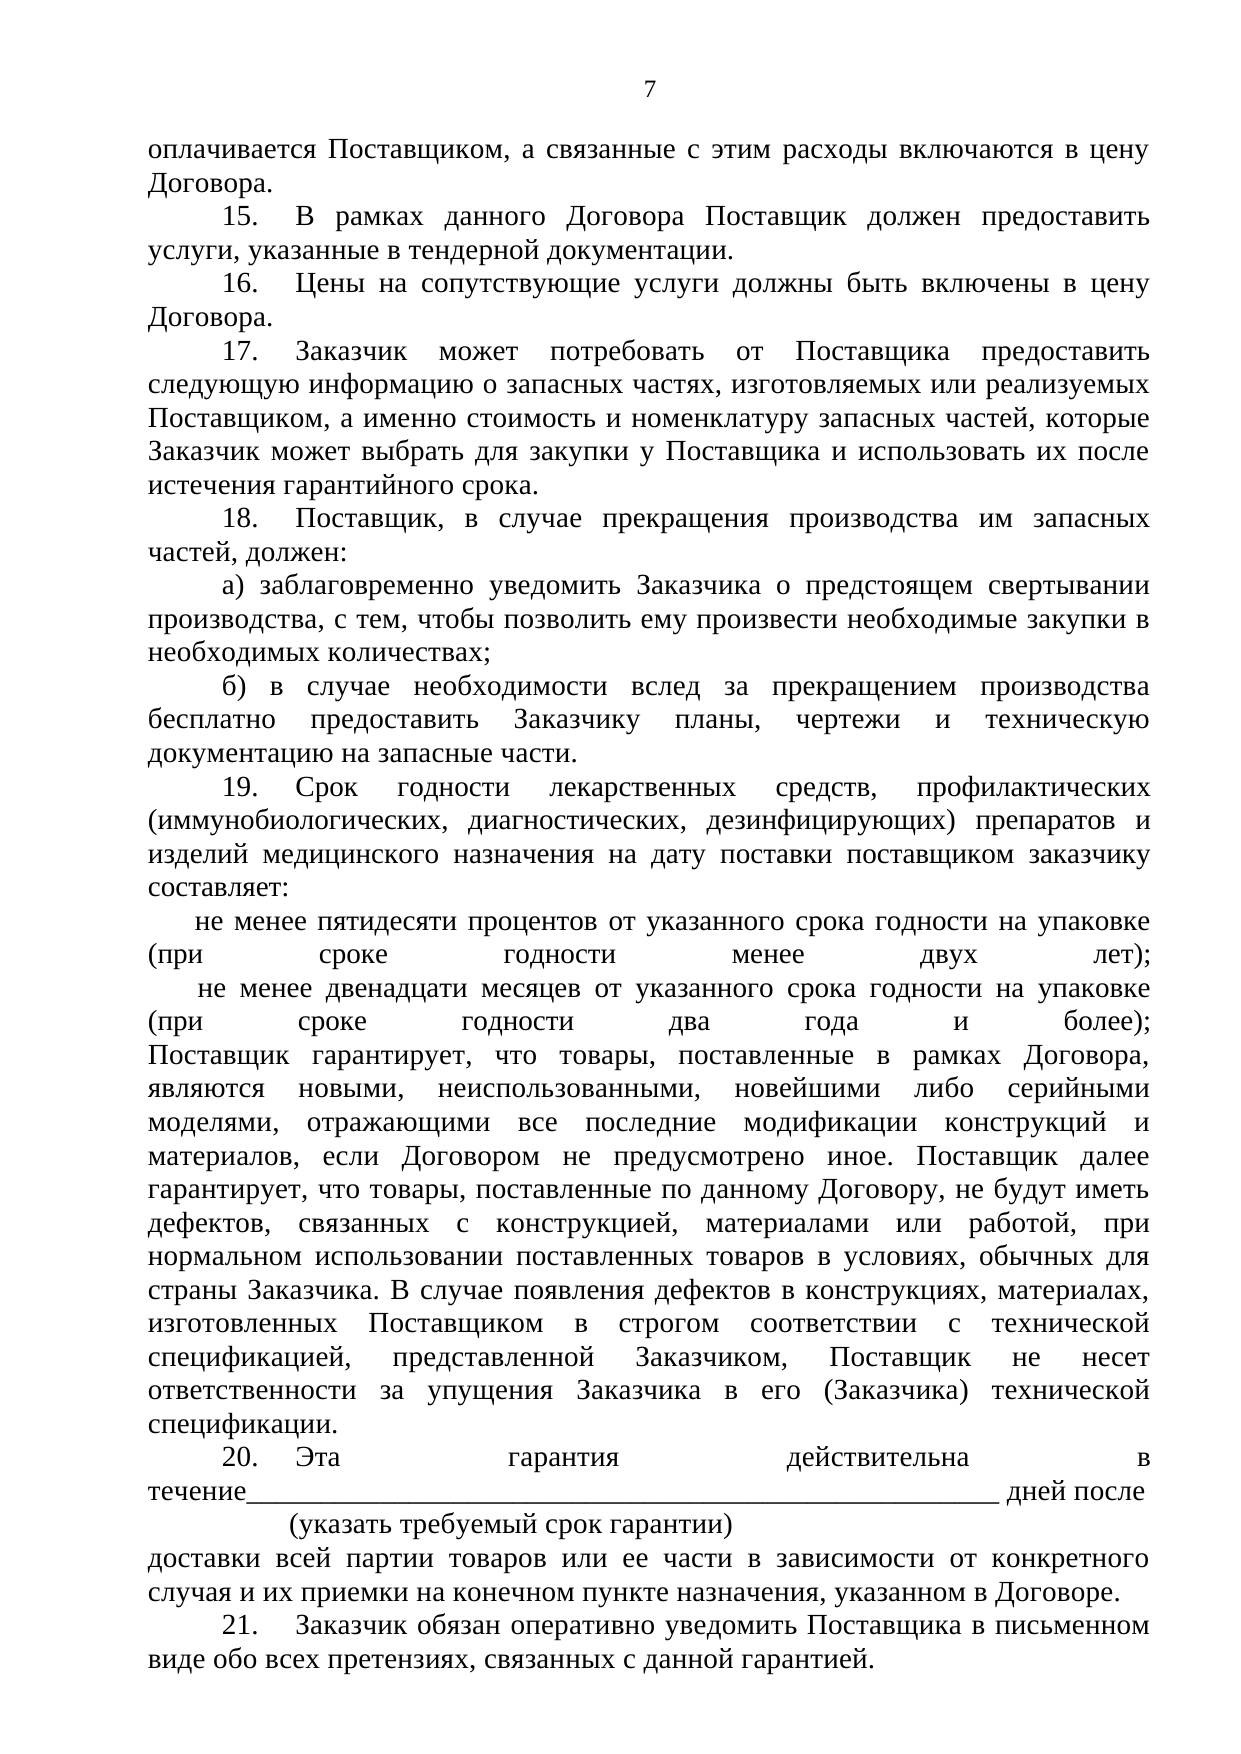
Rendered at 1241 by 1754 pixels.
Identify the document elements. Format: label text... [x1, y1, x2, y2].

text (указать требуемый срок гарантии) [222, 1507, 1152, 1540]
text б) в случае необходимости вслед за прекращением производства бесплатно предоставить Заказчику планы, чертежи и техническую документацию на запасные части. [148, 668, 1152, 769]
text доставки всей партии товаров или ее части в зависимости от конкретного случая и их приемки на конечном пункте назначения, указанном в Договоре. [148, 1540, 1152, 1607]
list Заказчик может потребовать от Поставщика предоставить следующую информацию о запасных частях, изготовляемых или реализуемых Поставщиком, а именно стоимость и номенклатуру запасных частей, которые Заказчик может выбрать для закупки у Поставщика и использовать их после истечения гарантийного срока. [148, 333, 1152, 500]
text а) заблаговременно уведомить Заказчика о предстоящем свертывании производства, с тем, чтобы позволить ему произвести необходимые закупки в необходимых количествах; [148, 567, 1152, 668]
list В рамках данного Договора Поставщик должен предоставить услуги, указанные в тендерной документации. [148, 198, 1152, 266]
list Эта гарантия действительна в течение___________________________________________________ дней после [148, 1439, 1152, 1507]
list Заказчик обязан оперативно уведомить Поставщика в письменном виде обо всех претензиях, связанных с данной гарантией. [148, 1607, 1152, 1674]
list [148, 131, 1152, 198]
list Срок годности лекарственных средств, профилактических (иммунобиологических, диагностических, дезинфицирующих) препаратов и изделий медицинского назначения на дату поставки поставщиком заказчику составляет: не менее пятидесяти процентов от указанного срока годности на упаковке (при сроке годности менее двух лет); не менее двенадцати месяцев от указанного срока годности на упаковке (при сроке годности два года и более); Поставщик гарантирует, что товары, поставленные в рамках Договора, являются новыми, неиспользованными, новейшими либо серийными моделями, отражающими все последние модификации конструкций и материалов, если Договором не предусмотрено иное. Поставщик далее гарантирует, что товары, поставленные по данному Договору, не будут иметь дефектов, связанных с конструкцией, материалами или работой, при нормальном использовании поставленных товаров в условиях, обычных для страны Заказчика. В случае появления дефектов в конструкциях, материалах, изготовленных Поставщиком в строгом соответствии с технической спецификацией, представленной Заказчиком, Поставщик не несет ответственности за упущения Заказчика в его (Заказчика) технической спецификации. [148, 769, 1152, 1439]
list Поставщик, в случае прекращения производства им запасных частей, должен: [148, 500, 1152, 567]
list Цены на сопутствующие услуги должны быть включены в цену Договора. [148, 266, 1152, 333]
